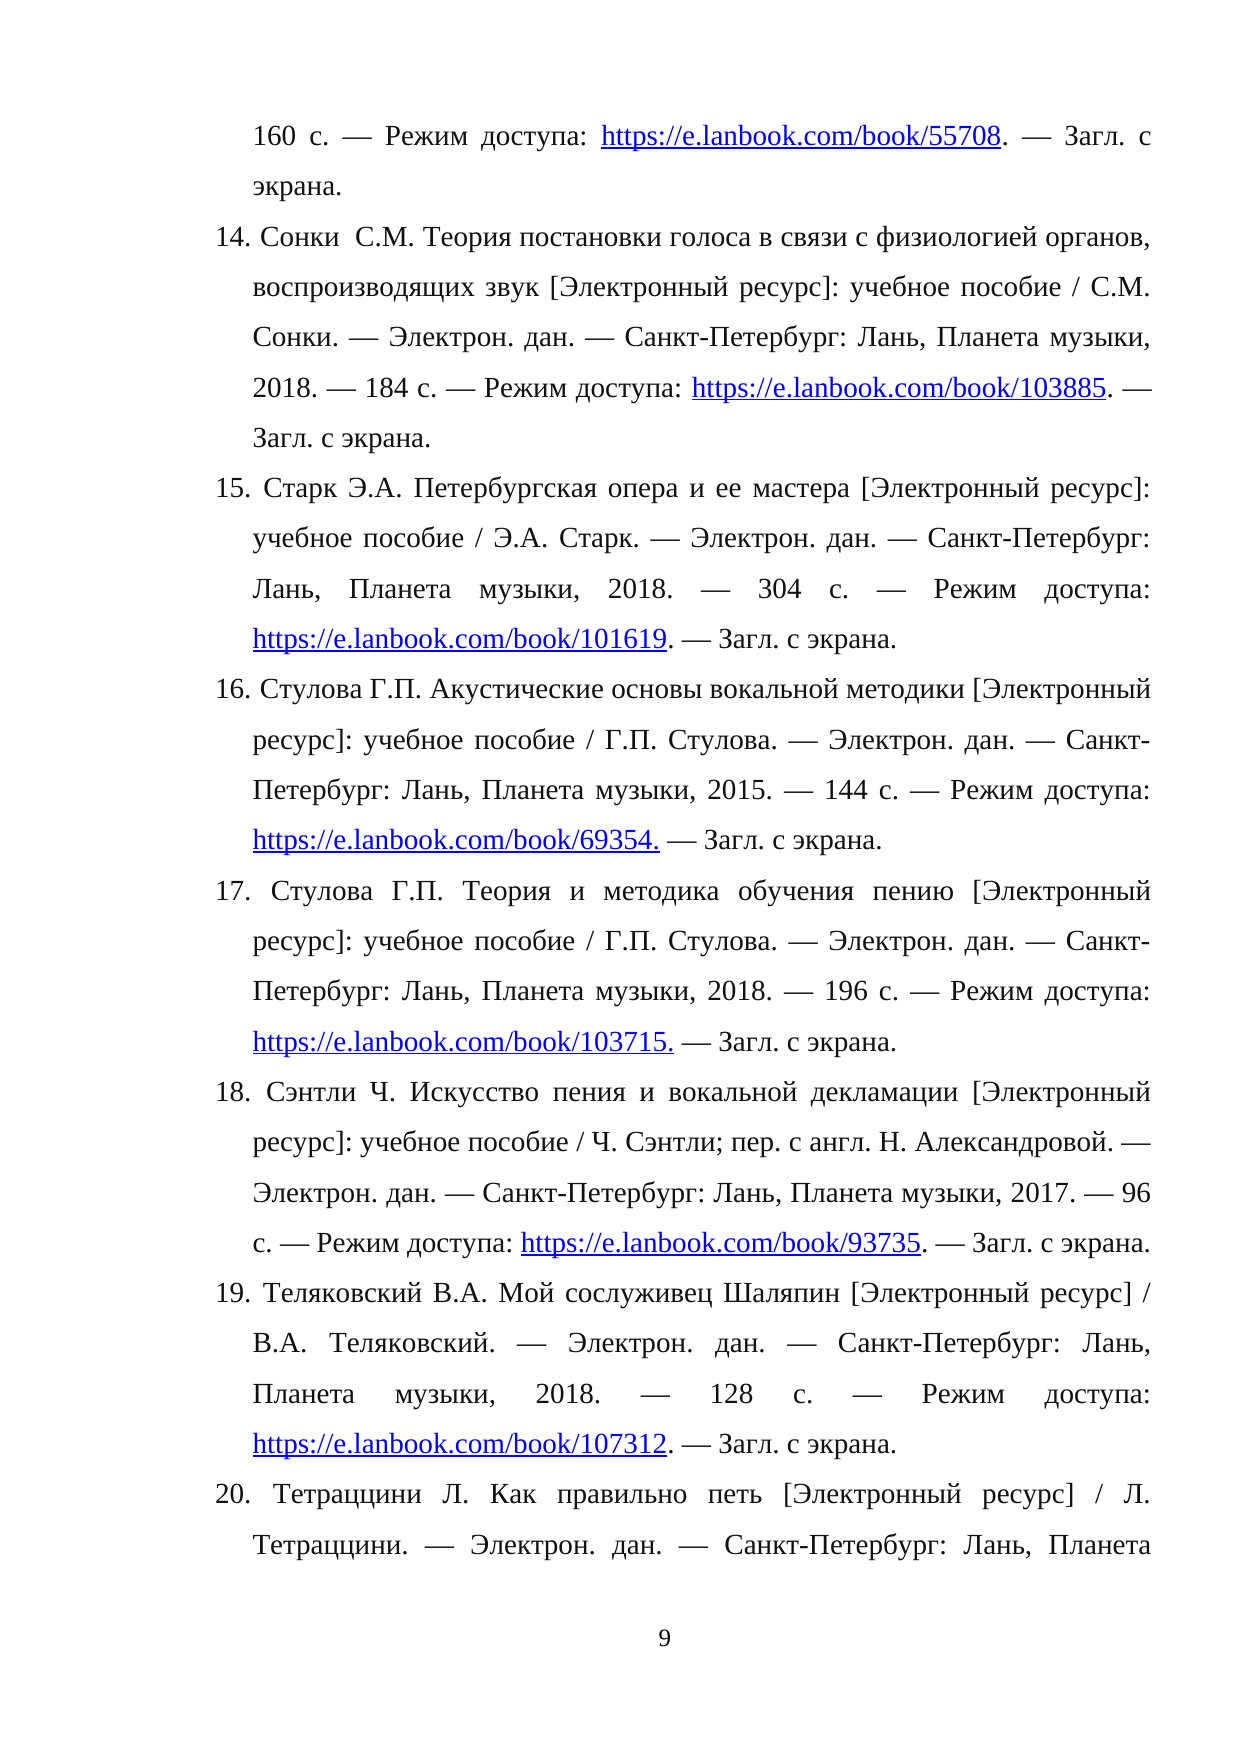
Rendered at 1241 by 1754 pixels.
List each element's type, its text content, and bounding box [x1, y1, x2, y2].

list Старк Э.А. Петербургская опера и ее мастера [Электронный ресурс]: учебное пособие / Э.А. Старк. — Электрон. дан. — Санкт-Петербург: Лань, Планета музыки, 2018. — 304 с. — Режим доступа: https://e.lanbook.com/book/101619. — Загл. с экрана. [215, 470, 1152, 655]
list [215, 118, 1152, 202]
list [215, 1477, 1152, 1560]
list Стулова Г.П. Теория и методика обучения пению [Электронный ресурс]: учебное пособие / Г.П. Стулова. — Электрон. дан. — Санкт-Петербург: Лань, Планета музыки, 2018. — 196 с. — Режим доступа: https://e.lanbook.com/book/103715. — Загл. с экрана. [215, 873, 1152, 1057]
list Сэнтли Ч. Искусство пения и вокальной декламации [Электронный ресурс]: учебное пособие / Ч. Сэнтли; пер. с англ. Н. Александровой. — Электрон. дан. — Санкт-Петербург: Лань, Планета музыки, 2017. — 96 с. — Режим доступа: https://e.lanbook.com/book/93735. — Загл. с экрана. [215, 1074, 1152, 1258]
list Сонки С.М. Теория постановки голоса в связи с физиологией органов, воспроизводящих звук [Электронный ресурс]: учебное пособие / С.М. Сонки. — Электрон. дан. — Санкт-Петербург: Лань, Планета музыки, 2018. — 184 с. — Режим доступа: https://e.lanbook.com/book/103885. — Загл. с экрана. [215, 219, 1152, 453]
list Стулова Г.П. Акустические основы вокальной методики [Электронный ресурс]: учебное пособие / Г.П. Стулова. — Электрон. дан. — Санкт-Петербург: Лань, Планета музыки, 2015. — 144 с. — Режим доступа: https://e.lanbook.com/book/69354. — Загл. с экрана. [215, 672, 1152, 856]
list Теляковский В.А. Мой сослуживец Шаляпин [Электронный ресурс] / В.А. Теляковский. — Электрон. дан. — Санкт-Петербург: Лань, Планета музыки, 2018. — 128 с. — Режим доступа: https://e.lanbook.com/book/107312. — Загл. с экрана. [215, 1275, 1152, 1460]
